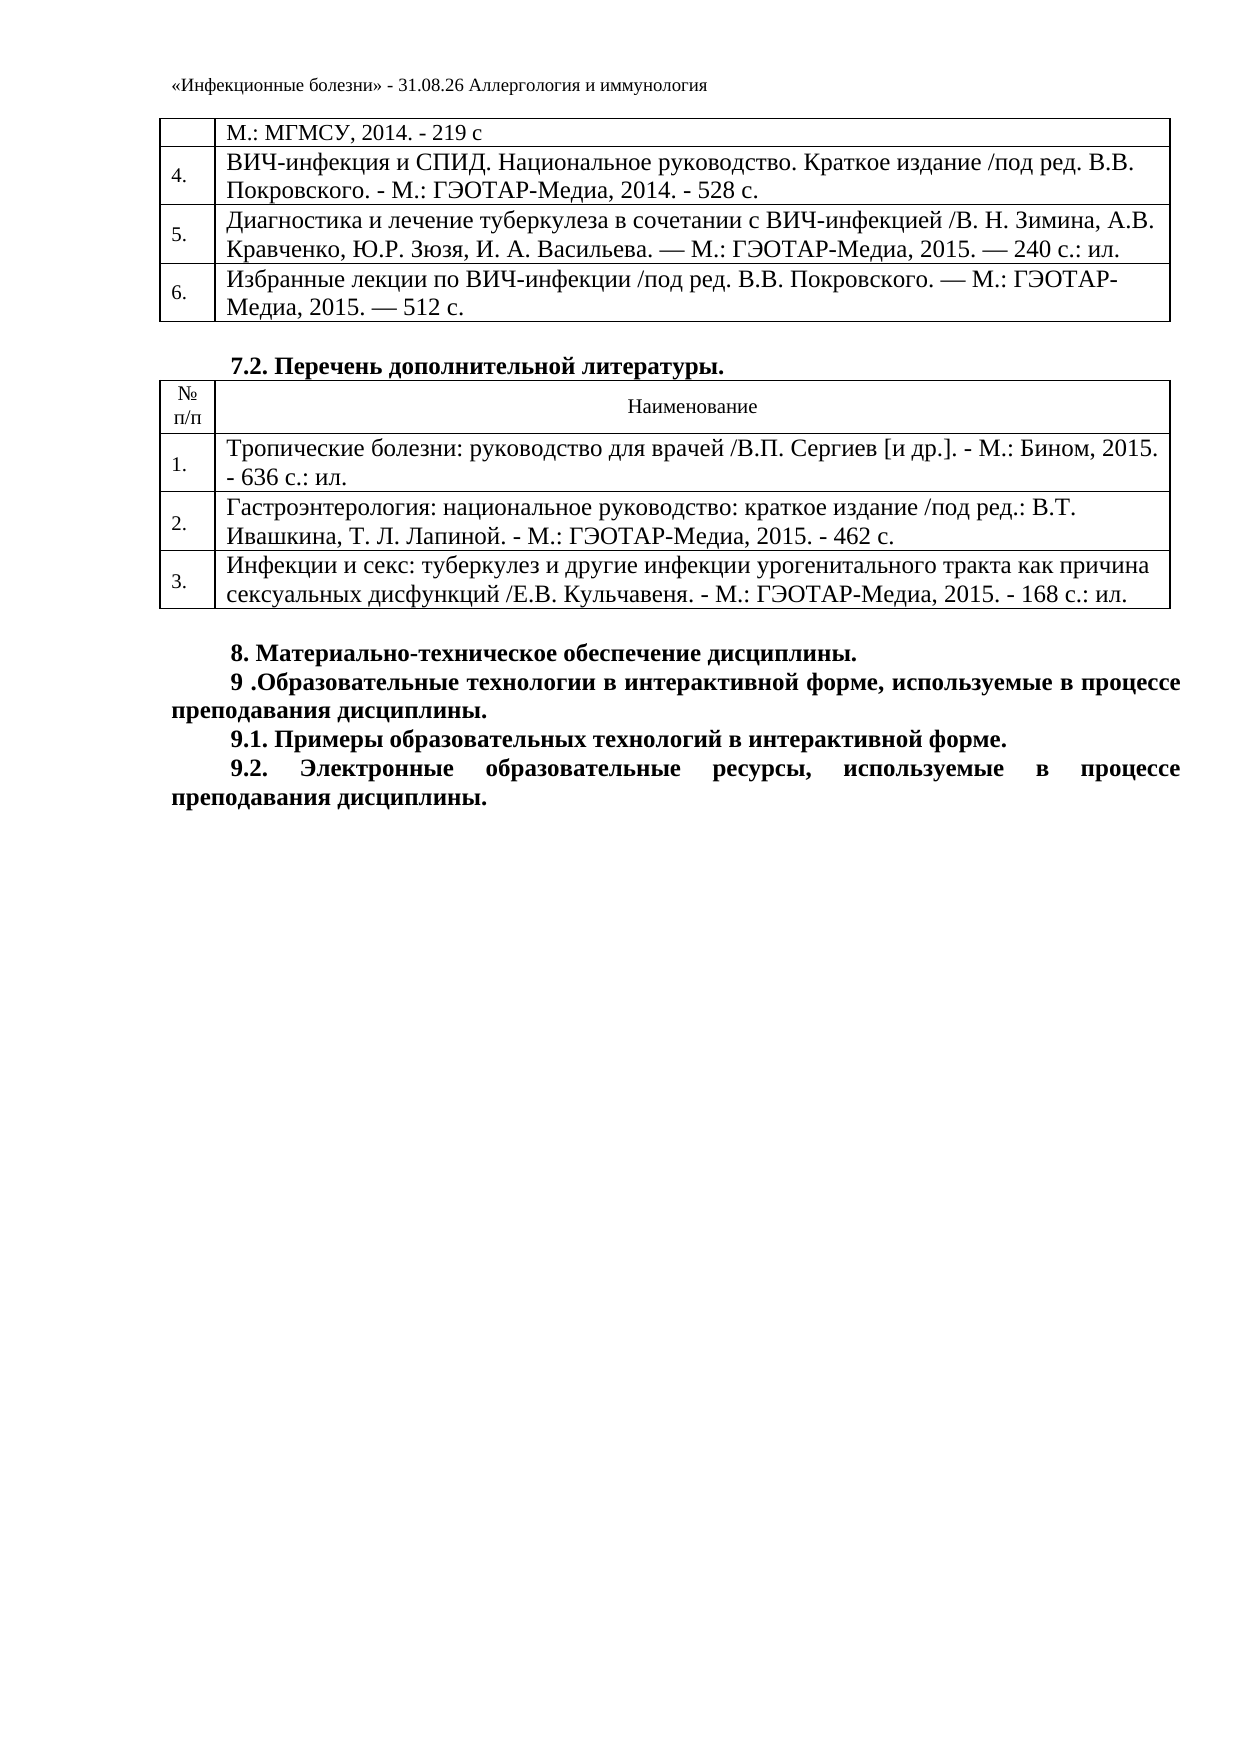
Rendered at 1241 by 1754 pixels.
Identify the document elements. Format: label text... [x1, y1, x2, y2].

table_cell Диагностика и лечение туберкулеза в сочетании с ВИЧ-инфекцией /В. Н. Зимина, А.В. Кравченко, Ю.Р. Зюзя, И. А. Васильева. — М.: ГЭОТАР-Медиа, 2015. — 240 с.: ил. [216, 205, 1169, 263]
table_cell [161, 205, 214, 263]
text 9 .Образовательные технологии в интерактивной форме, используемые в процессе преподавания дисциплины. [171, 667, 1181, 724]
table_cell Избранные лекции по ВИЧ-инфекции /под ред. В.В. Покровского. — М.: ГЭОТАР-Медиа, 2015. — 512 с. [216, 264, 1169, 321]
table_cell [216, 119, 1169, 146]
text 9.2. Электронные образовательные ресурсы, используемые в процессе преподавания дисциплины. [171, 753, 1181, 810]
table_cell [161, 492, 214, 549]
table_cell ВИЧ-инфекция и СПИД. Национальное руководство. Краткое издание /под ред. В.В. Покровского. - М.: ГЭОТАР-Медиа, 2014. - 528 с. [216, 147, 1169, 204]
text 7.2. Перечень дополнительной литературы. [171, 351, 1181, 380]
text 9.1. Примеры образовательных технологий в интерактивной форме. [171, 724, 1181, 753]
table_cell [161, 119, 214, 146]
table_cell Гастроэнтерология: национальное руководство: краткое издание /под ред.: В.Т. Ивашкина, Т. Л. Лапиной. - М.: ГЭОТАР-Медиа, 2015. - 462 с. [216, 492, 1169, 549]
table_header № п/п [161, 381, 214, 432]
text 8. Материально-техническое обеспечение дисциплины. [171, 638, 1181, 667]
table_header Наименование [216, 381, 1169, 432]
table_cell Тропические болезни: руководство для врачей /В.П. Сергиев [и др.]. - М.: Бином, 2015. - 636 с.: ил. [216, 434, 1169, 491]
table_cell [161, 264, 214, 321]
table_cell [161, 434, 214, 491]
table_cell Инфекции и секс: туберкулез и другие инфекции урогенитального тракта как причина сексуальных дисфункций /Е.В. Кульчавеня. - М.: ГЭОТАР-Медиа, 2015. - 168 с.: ил. [216, 551, 1169, 608]
table_cell [161, 147, 214, 204]
table_cell [161, 551, 214, 608]
